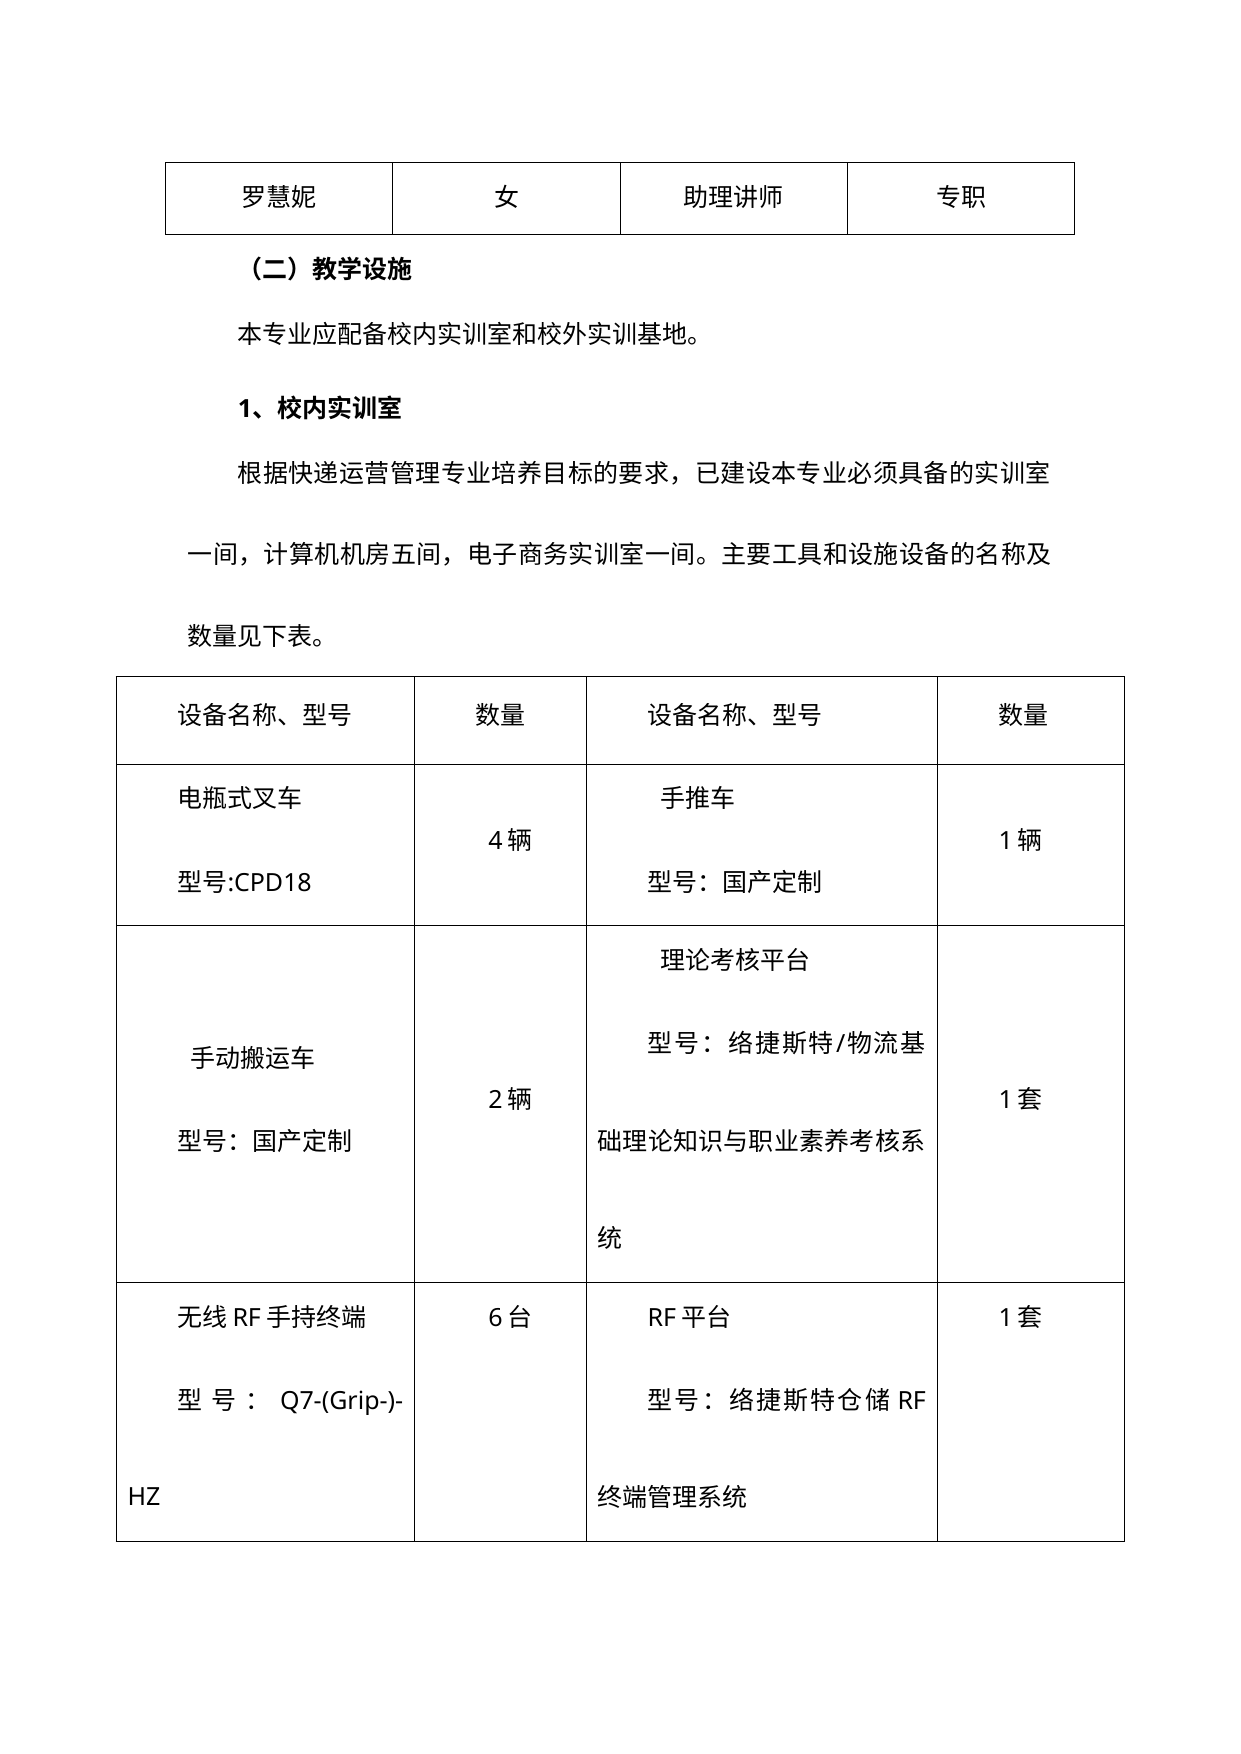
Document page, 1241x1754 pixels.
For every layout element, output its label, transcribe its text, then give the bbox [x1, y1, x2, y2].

text （二）教学设施 [187, 235, 1053, 300]
table_header 数量 [415, 677, 586, 763]
text 根据快递运营管理专业培养目标的要求，已建设本专业必须具备的实训室一间，计算机机房五间，电子商务实训室一间。主要工具和设施设备的名称及数量见下表。 [187, 439, 1053, 667]
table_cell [117, 1283, 414, 1541]
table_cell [587, 1283, 937, 1541]
table_header 数量 [938, 677, 1124, 763]
table_header 设备名称、型号 [587, 677, 937, 763]
table_cell 理论考核平台 型号：络捷斯特/物流基础理论知识与职业素养考核系统 [587, 926, 937, 1282]
table_cell 2辆 [415, 926, 586, 1282]
table_cell 手推车 型号：国产定制 [587, 765, 937, 925]
text 1、校内实训室 [187, 374, 1053, 439]
table_cell 4辆 [415, 765, 586, 925]
table_cell 1辆 [938, 765, 1124, 925]
table_cell 1套 [938, 1283, 1124, 1541]
table_cell 罗慧妮 [166, 163, 392, 234]
table_cell 1套 [938, 926, 1124, 1282]
table_cell 6台 [415, 1283, 586, 1541]
table_cell 专职 [848, 163, 1074, 234]
table_cell 助理讲师 [621, 163, 847, 234]
table_cell 电瓶式叉车 型号:CPD18 [117, 765, 414, 925]
table_header 设备名称、型号 [117, 677, 414, 763]
table_cell 手动搬运车 型号：国产定制 [117, 926, 414, 1282]
text 本专业应配备校内实训室和校外实训基地。 [187, 300, 1053, 365]
table_cell 女 [393, 163, 620, 234]
